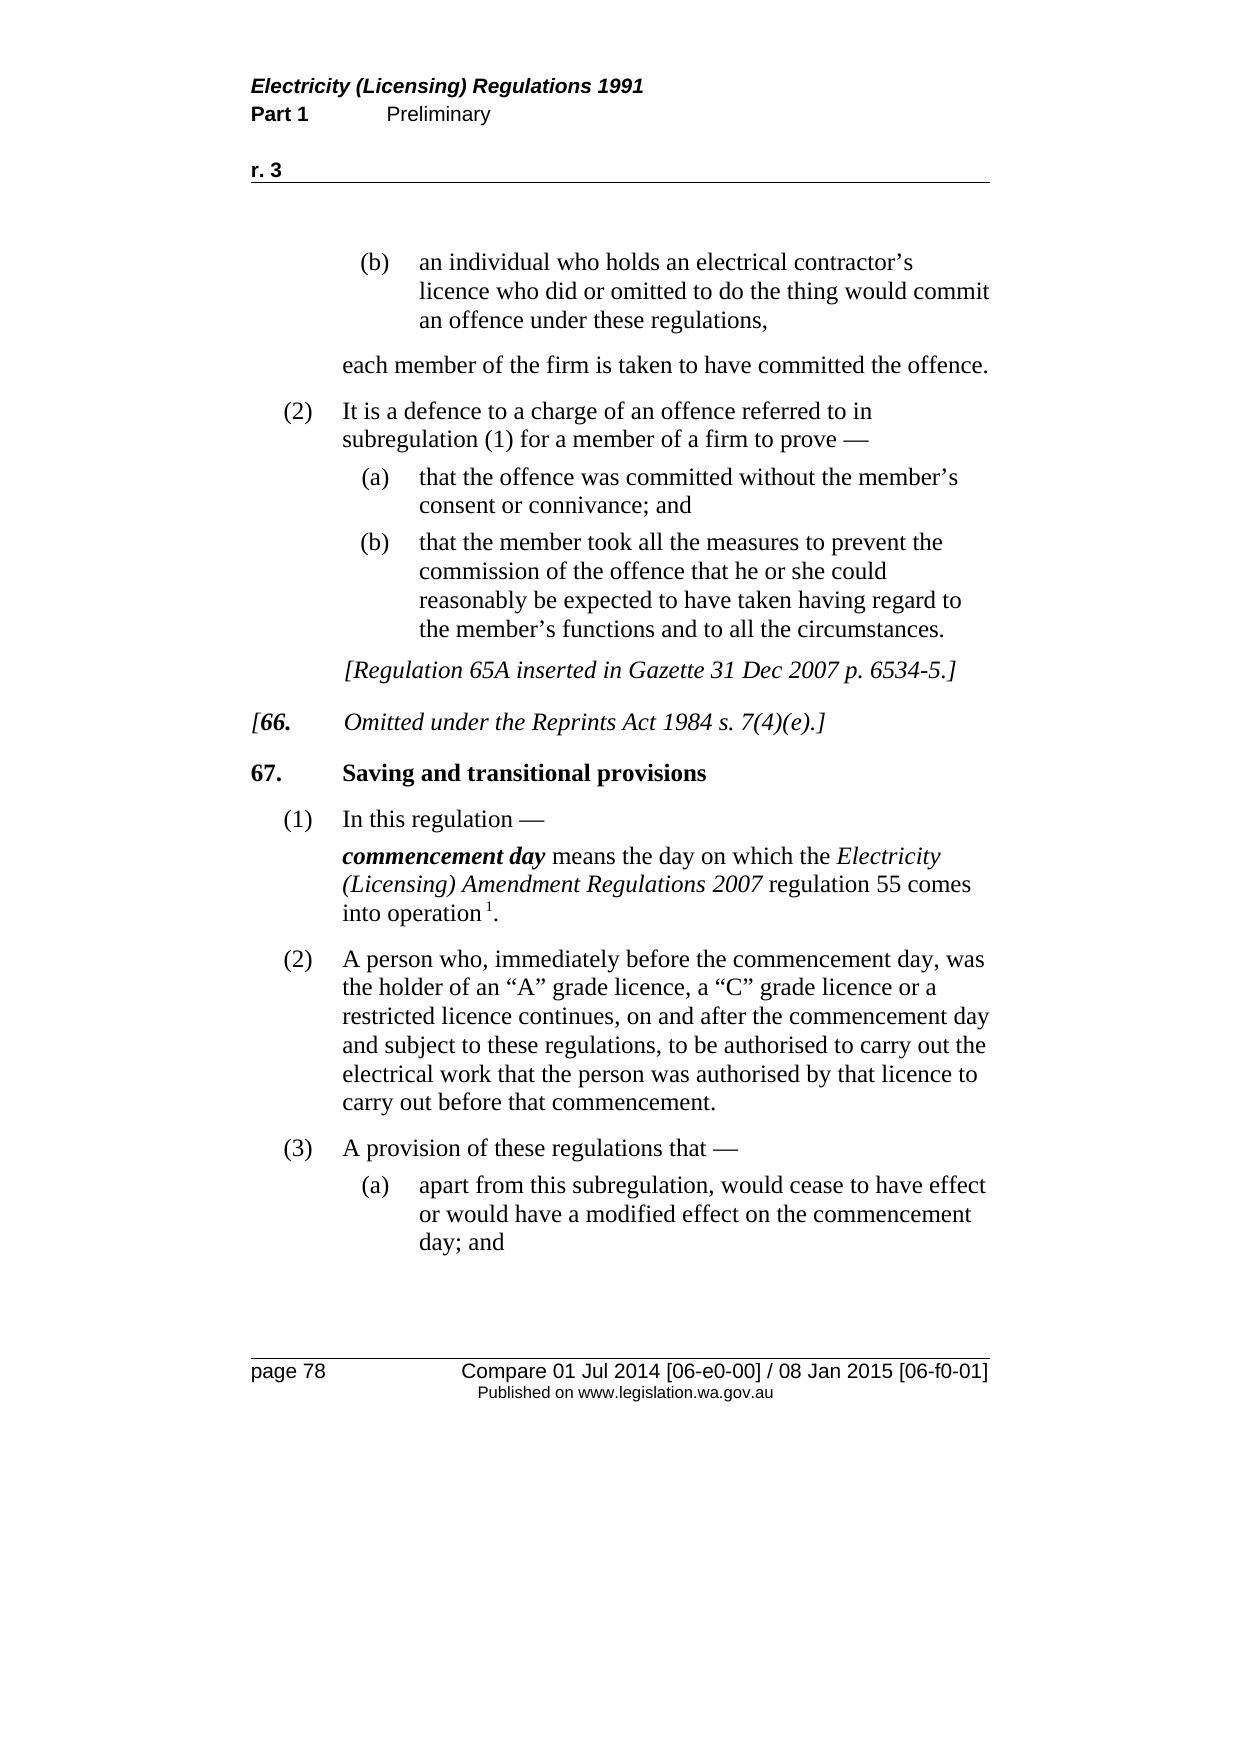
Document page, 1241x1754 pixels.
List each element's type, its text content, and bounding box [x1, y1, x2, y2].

text [66. Omitted under the Reprints Act 1984 s. 7(4)(e).] [251, 707, 990, 735]
text [Regulation 65A inserted in Gazette 31 Dec 2007 p. 6534-5.] [251, 655, 990, 684]
text (2) A person who, immediately before the commencement day, was the holder of an “A” grade licence, a “C” grade licence or a restricted licence continues, on and after the commencement day and subject to these regulations, to be authorised to carry out the electrical work that the person was authorised by that licence to carry out before that commencement. [251, 944, 990, 1116]
text (a) apart from this subregulation, would cease to have effect or would have a modified effect on the commencement day; and [251, 1170, 990, 1256]
text each member of the firm is taken to have committed the offence. [251, 350, 990, 379]
text (b) an individual who holds an electrical contractor’s licence who did or omitted to do the thing would commit an offence under these regulations, [251, 247, 990, 334]
subtitle 67. Saving and transitional provisions [251, 758, 990, 787]
text (b) that the member took all the measures to prevent the commission of the offence that he or she could reasonably be expected to have taken having regard to the member’s functions and to all the circumstances. [251, 527, 990, 642]
text (2) It is a defence to a charge of an offence referred to in subregulation (1) for a member of a firm to prove — [251, 396, 990, 453]
text commencement day means the day on which the Electricity (Licensing) Amendment Regulations 2007 regulation 55 comes into operation 1. [251, 841, 990, 927]
text (a) that the offence was committed without the member’s consent or connivance; and [251, 462, 990, 519]
text (3) A provision of these regulations that — [251, 1133, 990, 1162]
text (1) In this regulation — [251, 804, 990, 832]
